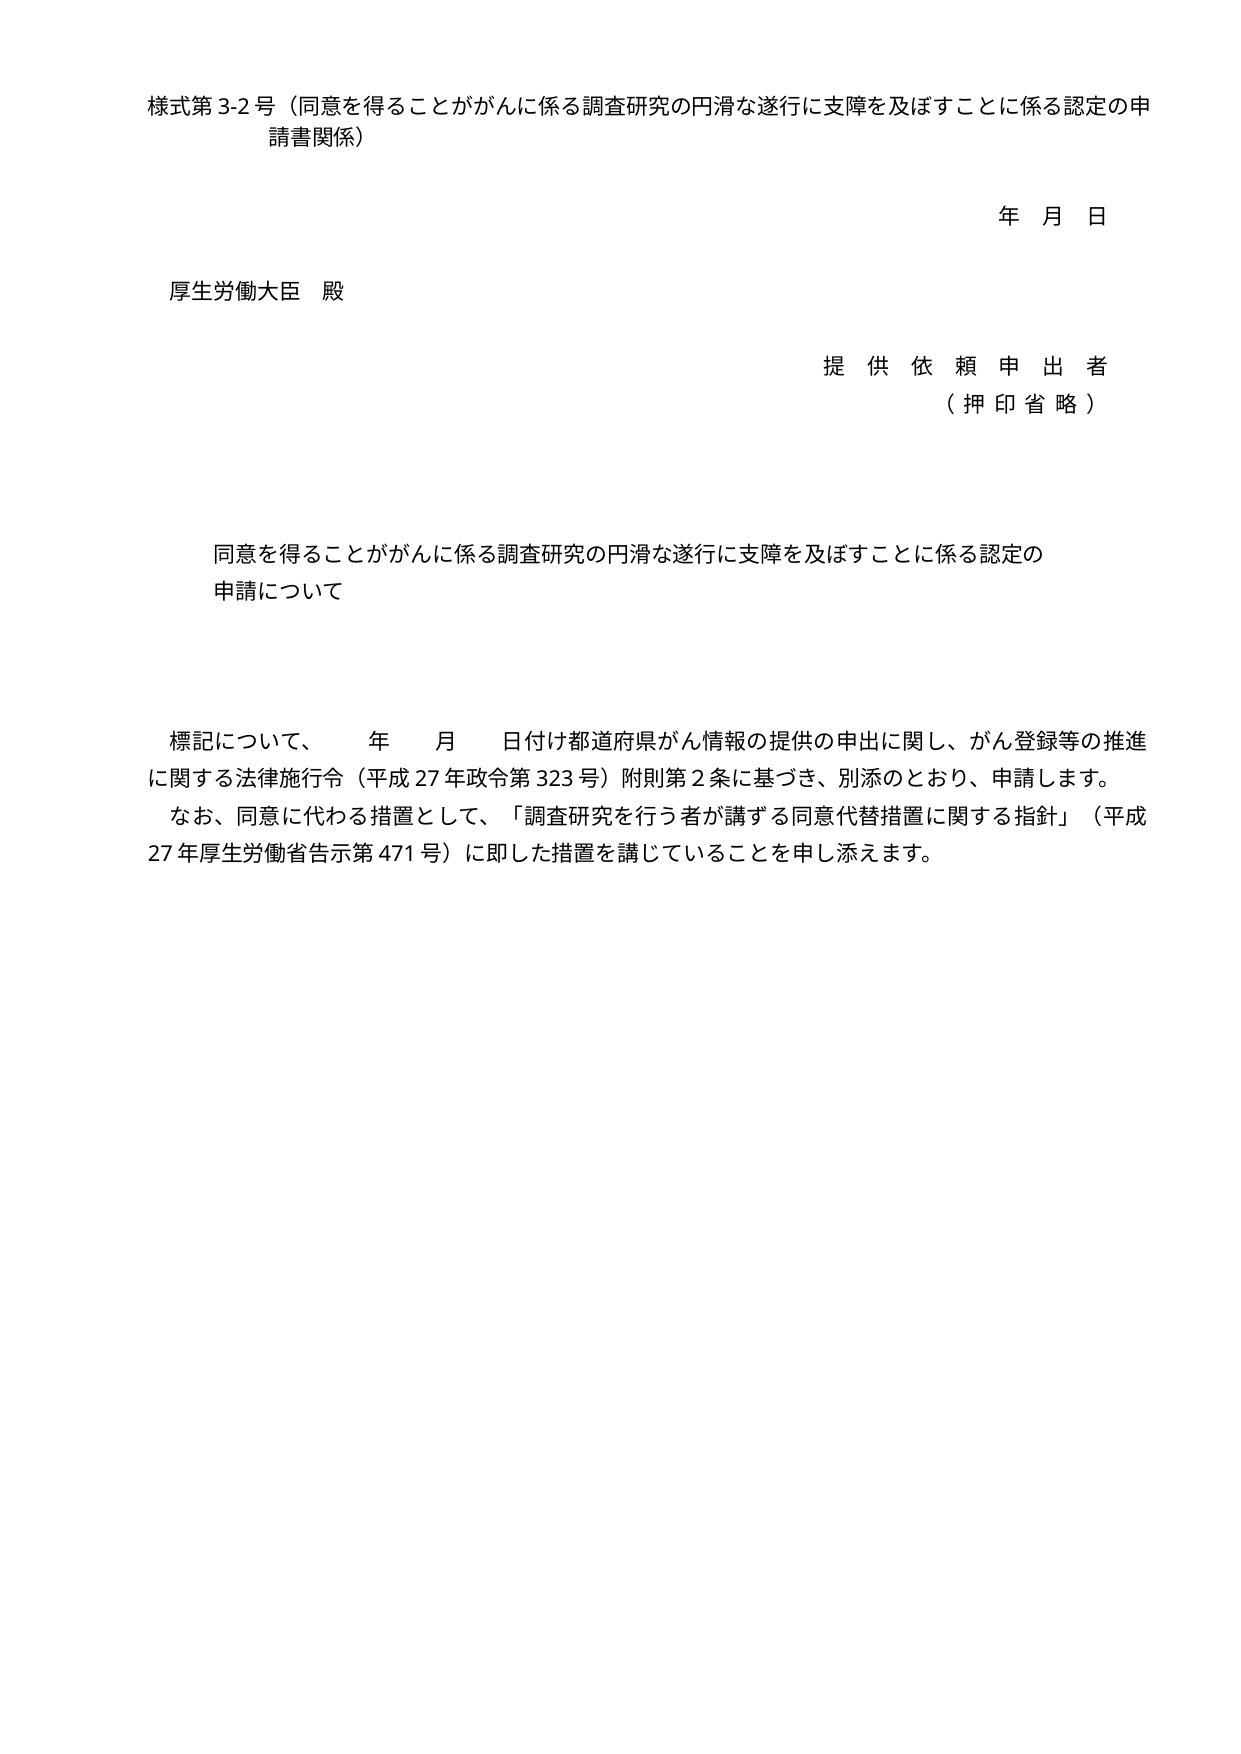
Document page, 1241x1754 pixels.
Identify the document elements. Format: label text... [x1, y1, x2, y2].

text なお、同意に代わる措置として、「調査研究を行う者が講ずる同意代替措置に関する指針」（平成27年厚生労働省告示第471号）に即した措置を講じていることを申し添えます。 [148, 796, 1152, 871]
text 年 月 日 [148, 196, 1108, 234]
text 同意を得ることががんに係る調査研究の円滑な遂行に支障を及ぼすことに係る認定の [213, 534, 1086, 571]
text 厚生労働大臣 殿 [169, 271, 1152, 309]
text 標記について、 年 月 日付け都道府県がん情報の提供の申出に関し、がん登録等の推進に関する法律施行令（平成27年政令第323号）附則第２条に基づき、別添のとおり、申請します。 [148, 721, 1152, 796]
text 提 供 依 頼 申 出 者 [148, 346, 1108, 384]
text （押印省略） [148, 384, 1108, 421]
text 申請について [213, 571, 1086, 609]
